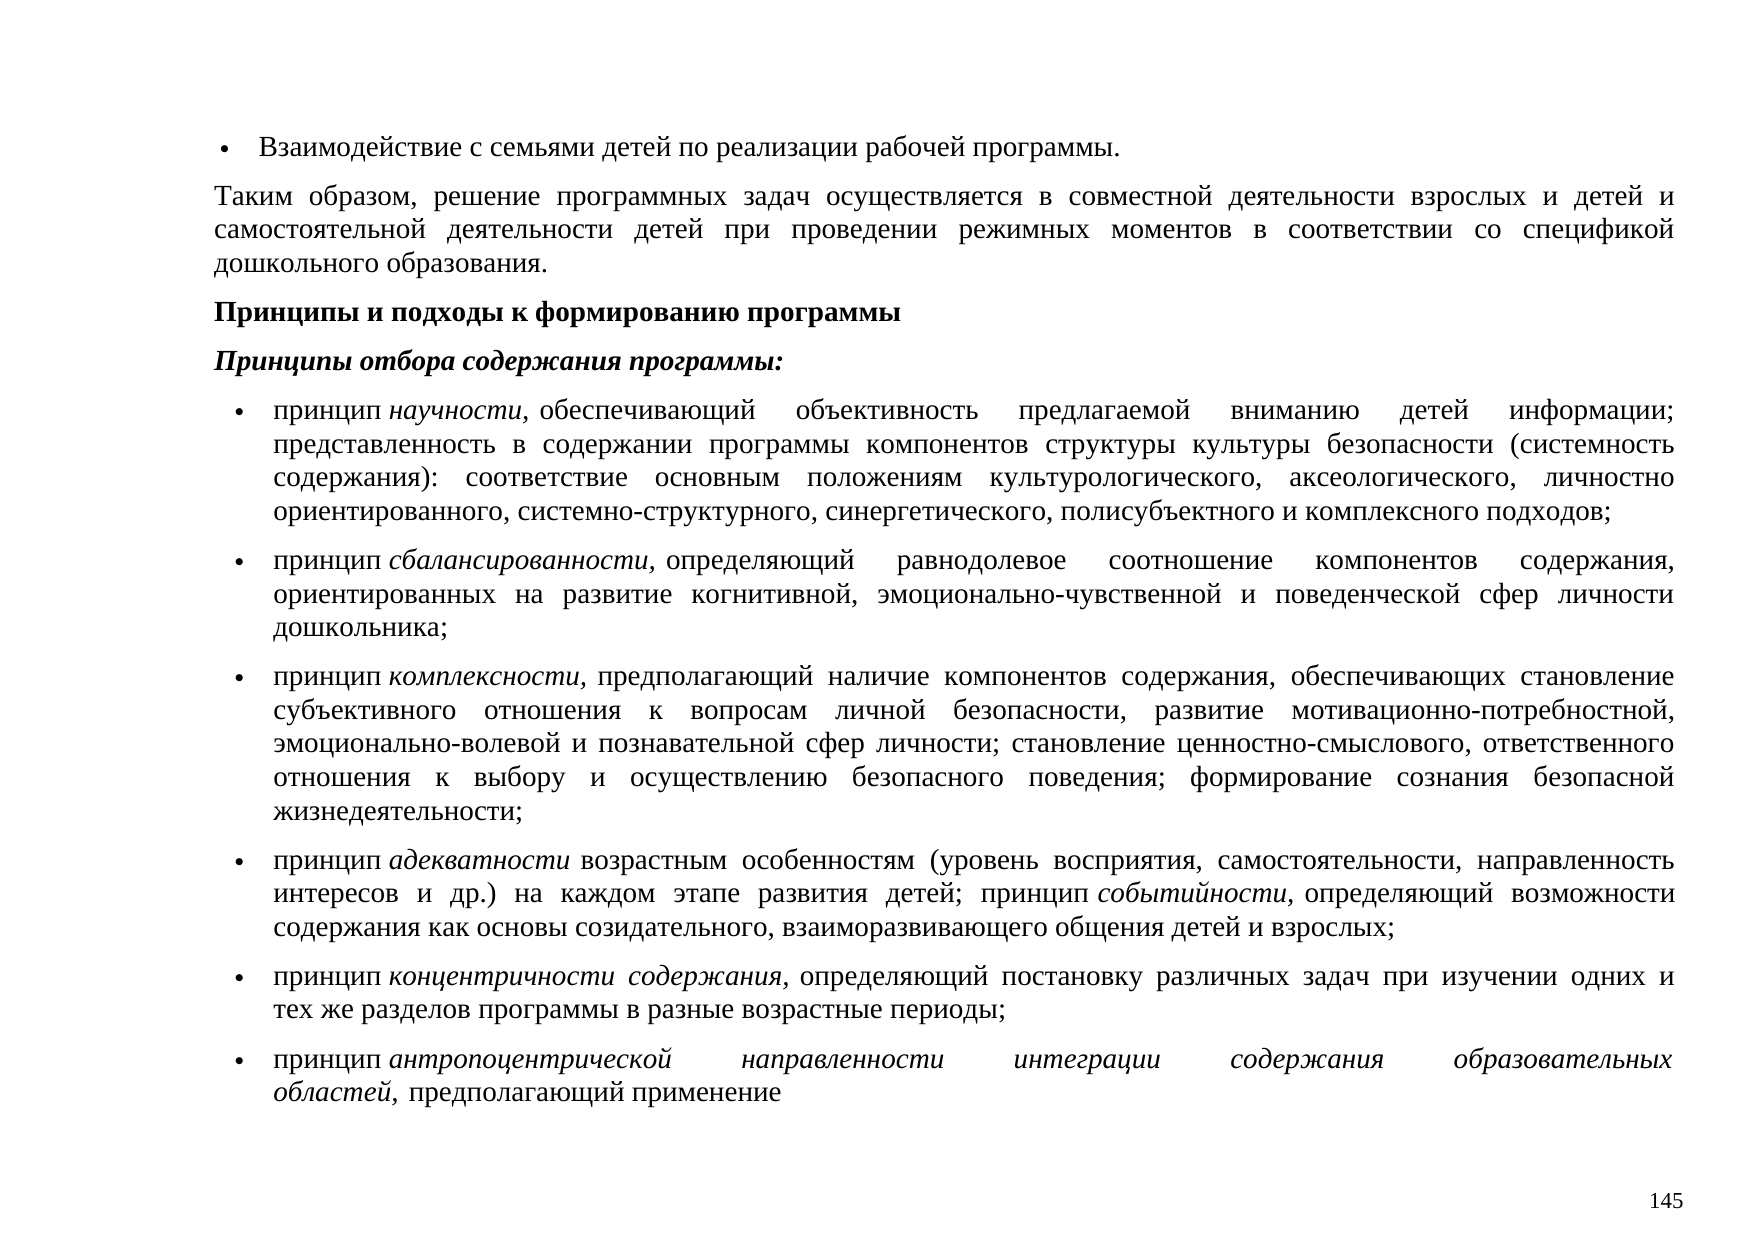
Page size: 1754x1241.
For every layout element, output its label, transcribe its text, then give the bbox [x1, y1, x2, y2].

list принцип адекватности возрастным особенностям (уровень восприятия, самостоятельности, направленность интересов и др.) на каждом этапе развития детей; принцип событийности, определяющий возможности содержания как основы созидательного, взаиморазвивающего общения детей и взрослых; [236, 842, 1676, 942]
text Принципы и подходы к формированию программы [214, 294, 1676, 328]
text Таким образом, решение программных задач осуществляется в совместной деятельности взрослых и детей и самостоятельной деятельности детей при проведении режимных моментов в соответствии со спецификой дошкольного образования. [214, 178, 1676, 278]
list принцип антропоцентрической направленности интеграции содержания образовательных областей, предполагающий применение [236, 1041, 1676, 1108]
list Взаимодействие с семьями детей по реализации рабочей программы. [221, 129, 1676, 162]
list принцип научности, обеспечивающий объективность предлагаемой вниманию детей информации; представленность в содержании программы компонентов структуры культуры безопасности (системность содержания): соответствие основным положениям культурологического, аксеологического, личностно ориентированного, системно-структурного, синергетического, полисубъектного и комплексного подходов; [236, 392, 1676, 527]
list принцип сбалансированности, определяющий равнодолевое соотношение компонентов содержания, ориентированных на развитие когнитивной, эмоционально-чувственной и поведенческой сфер личности дошкольника; [236, 542, 1676, 643]
text Принципы отбора содержания программы: [214, 343, 1676, 377]
list принцип концентричности содержания, определяющий постановку различных задач при изучении одних и тех же разделов программы в разные возрастные периоды; [236, 958, 1676, 1025]
list принцип комплексности, предполагающий наличие компонентов содержания, обеспечивающих становление субъективного отношения к вопросам личной безопасности, развитие мотивационно-потребностной, эмоционально-волевой и познавательной сфер личности; становление ценностно-смыслового, ответственного отношения к выбору и осуществлению безопасного поведения; формирование сознания безопасной жизнедеятельности; [236, 658, 1676, 826]
